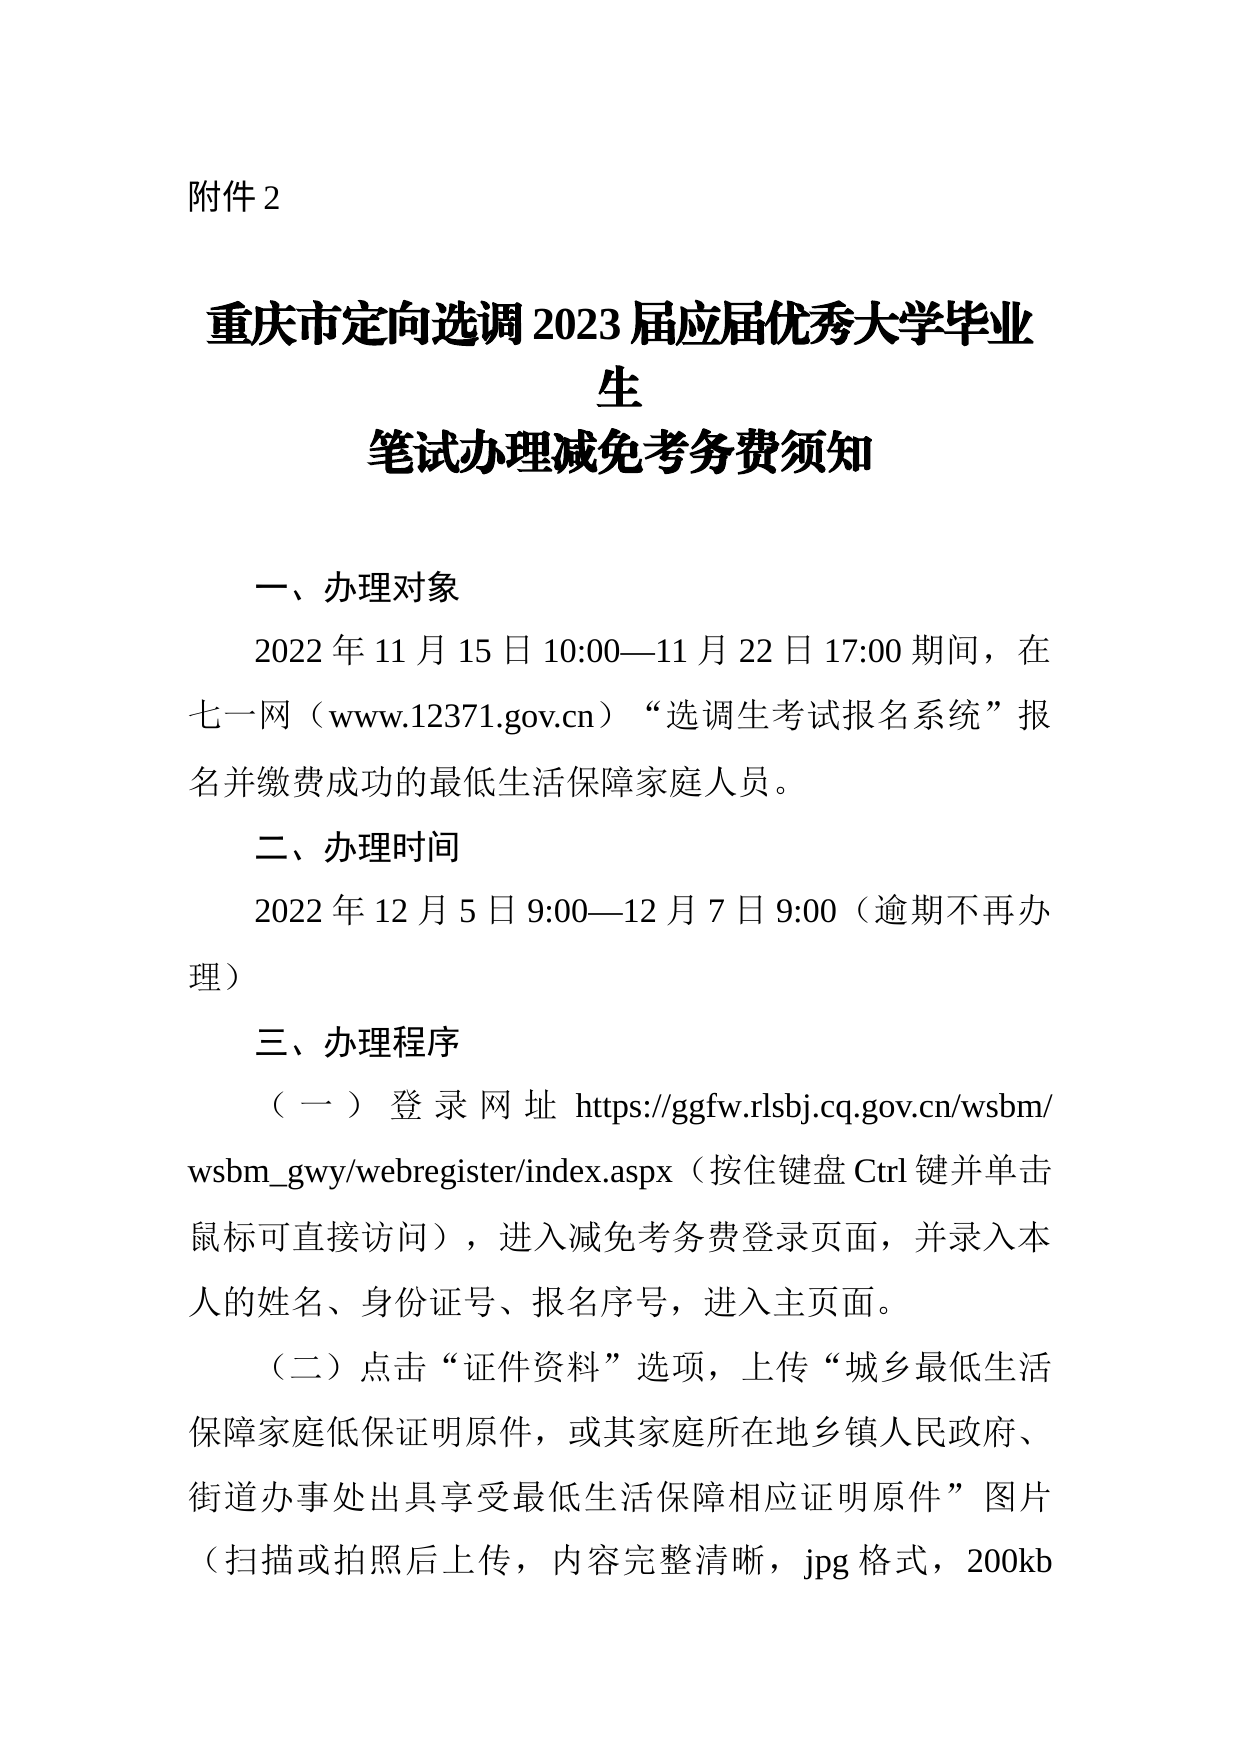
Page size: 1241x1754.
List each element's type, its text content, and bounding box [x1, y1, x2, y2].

text 二、办理时间 [187, 812, 1053, 877]
text 2022年12月5日9:00—12月7日9:00（逾期不再办理） [187, 877, 1053, 1007]
text 笔试办理减免考务费须知 [187, 422, 1053, 487]
text 三、办理程序 [187, 1007, 1053, 1072]
text 附件2 [187, 162, 1053, 227]
text 重庆市定向选调2023届应届优秀大学毕业生 [187, 292, 1053, 422]
text （一）登录网址https://ggfw.rlsbj.cq.gov.cn/wsbm/wsbm_gwy/webregister/index.aspx（按住键盘Ctrl键并单击鼠标可直接访问），进入减免考务费登录页面，并录入本人的姓名、身份证号、报名序号，进入主页面。 [187, 1072, 1053, 1332]
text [187, 1332, 1053, 1592]
text 2022年11月15日10:00—11月22日17:00期间，在七一网（www.12371.gov.cn）“选调生考试报名系统”报名并缴费成功的最低生活保障家庭人员。 [187, 617, 1053, 812]
text 一、办理对象 [187, 552, 1053, 617]
